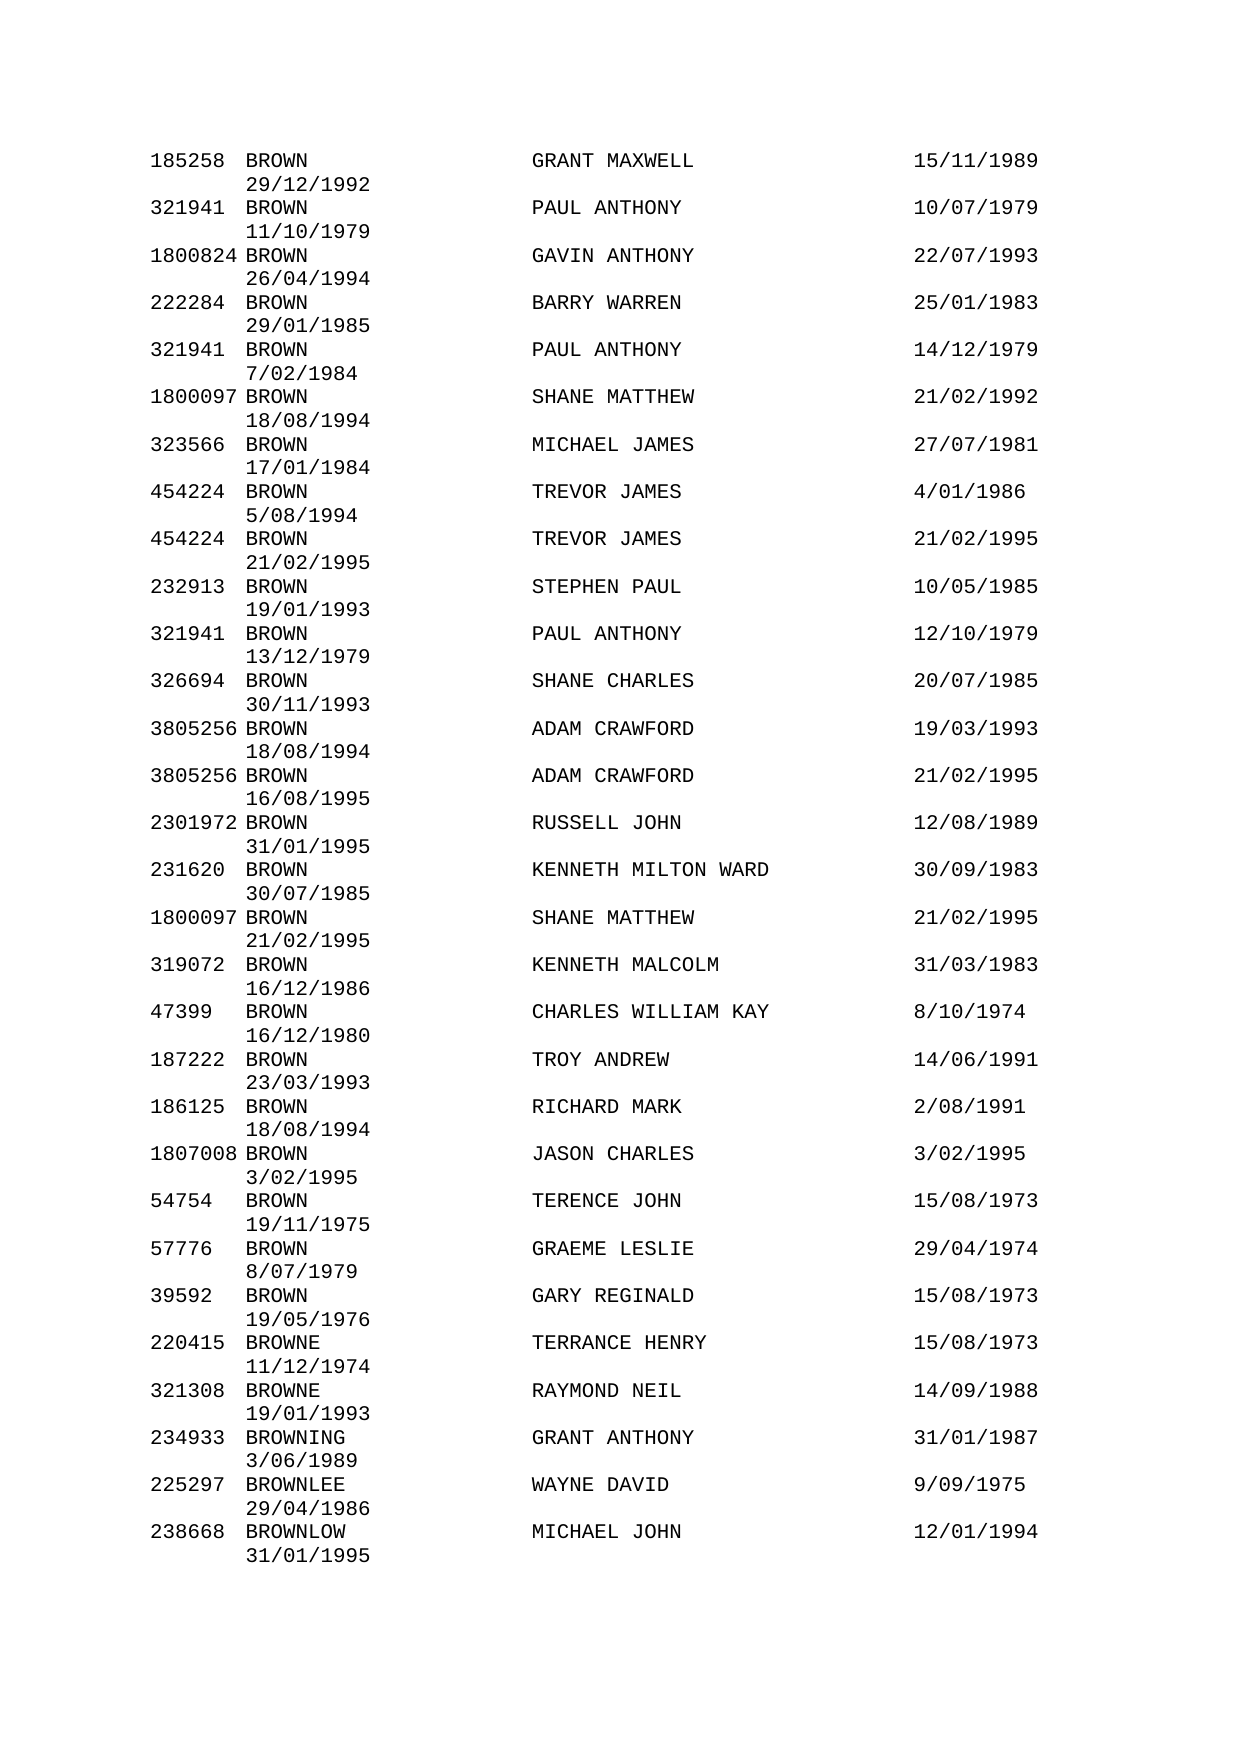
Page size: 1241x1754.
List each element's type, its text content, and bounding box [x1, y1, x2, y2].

text 326694 BROWN SHANE CHARLES 20/07/1985 30/11/1993 [150, 670, 1090, 717]
text 47399 BROWN CHARLES WILLIAM KAY 8/10/1974 16/12/1980 [150, 1001, 1090, 1048]
text 3805256 BROWN ADAM CRAWFORD 19/03/1993 18/08/1994 [150, 717, 1090, 765]
text 57776 BROWN GRAEME LESLIE 29/04/1974 8/07/1979 [150, 1238, 1090, 1285]
text 2301972 BROWN RUSSELL JOHN 12/08/1989 31/01/1995 [150, 812, 1090, 859]
text 1807008 BROWN JASON CHARLES 3/02/1995 3/02/1995 [150, 1143, 1090, 1190]
text 186125 BROWN RICHARD MARK 2/08/1991 18/08/1994 [150, 1096, 1090, 1143]
text 321941 BROWN PAUL ANTHONY 10/07/1979 11/10/1979 [150, 197, 1090, 244]
text 54754 BROWN TERENCE JOHN 15/08/1973 19/11/1975 [150, 1190, 1090, 1238]
text 238668 BROWNLOW MICHAEL JOHN 12/01/1994 31/01/1995 [150, 1521, 1090, 1569]
text 1800824 BROWN GAVIN ANTHONY 22/07/1993 26/04/1994 [150, 244, 1090, 292]
text 321308 BROWNE RAYMOND NEIL 14/09/1988 19/01/1993 [150, 1379, 1090, 1427]
text 187222 BROWN TROY ANDREW 14/06/1991 23/03/1993 [150, 1048, 1090, 1096]
text 454224 BROWN TREVOR JAMES 4/01/1986 5/08/1994 [150, 481, 1090, 528]
text 185258 BROWN GRANT MAXWELL 15/11/1989 29/12/1992 [150, 150, 1090, 197]
text 454224 BROWN TREVOR JAMES 21/02/1995 21/02/1995 [150, 528, 1090, 576]
text 234933 BROWNING GRANT ANTHONY 31/01/1987 3/06/1989 [150, 1427, 1090, 1474]
text 231620 BROWN KENNETH MILTON WARD 30/09/1983 30/07/1985 [150, 859, 1090, 907]
text 1800097 BROWN SHANE MATTHEW 21/02/1995 21/02/1995 [150, 907, 1090, 954]
text 3805256 BROWN ADAM CRAWFORD 21/02/1995 16/08/1995 [150, 765, 1090, 812]
text 1800097 BROWN SHANE MATTHEW 21/02/1992 18/08/1994 [150, 386, 1090, 434]
text 220415 BROWNE TERRANCE HENRY 15/08/1973 11/12/1974 [150, 1332, 1090, 1379]
text 323566 BROWN MICHAEL JAMES 27/07/1981 17/01/1984 [150, 434, 1090, 481]
text 319072 BROWN KENNETH MALCOLM 31/03/1983 16/12/1986 [150, 954, 1090, 1001]
text 321941 BROWN PAUL ANTHONY 12/10/1979 13/12/1979 [150, 623, 1090, 670]
text 232913 BROWN STEPHEN PAUL 10/05/1985 19/01/1993 [150, 576, 1090, 623]
text 222284 BROWN BARRY WARREN 25/01/1983 29/01/1985 [150, 292, 1090, 339]
text 321941 BROWN PAUL ANTHONY 14/12/1979 7/02/1984 [150, 339, 1090, 386]
text 39592 BROWN GARY REGINALD 15/08/1973 19/05/1976 [150, 1285, 1090, 1332]
text 225297 BROWNLEE WAYNE DAVID 9/09/1975 29/04/1986 [150, 1474, 1090, 1521]
